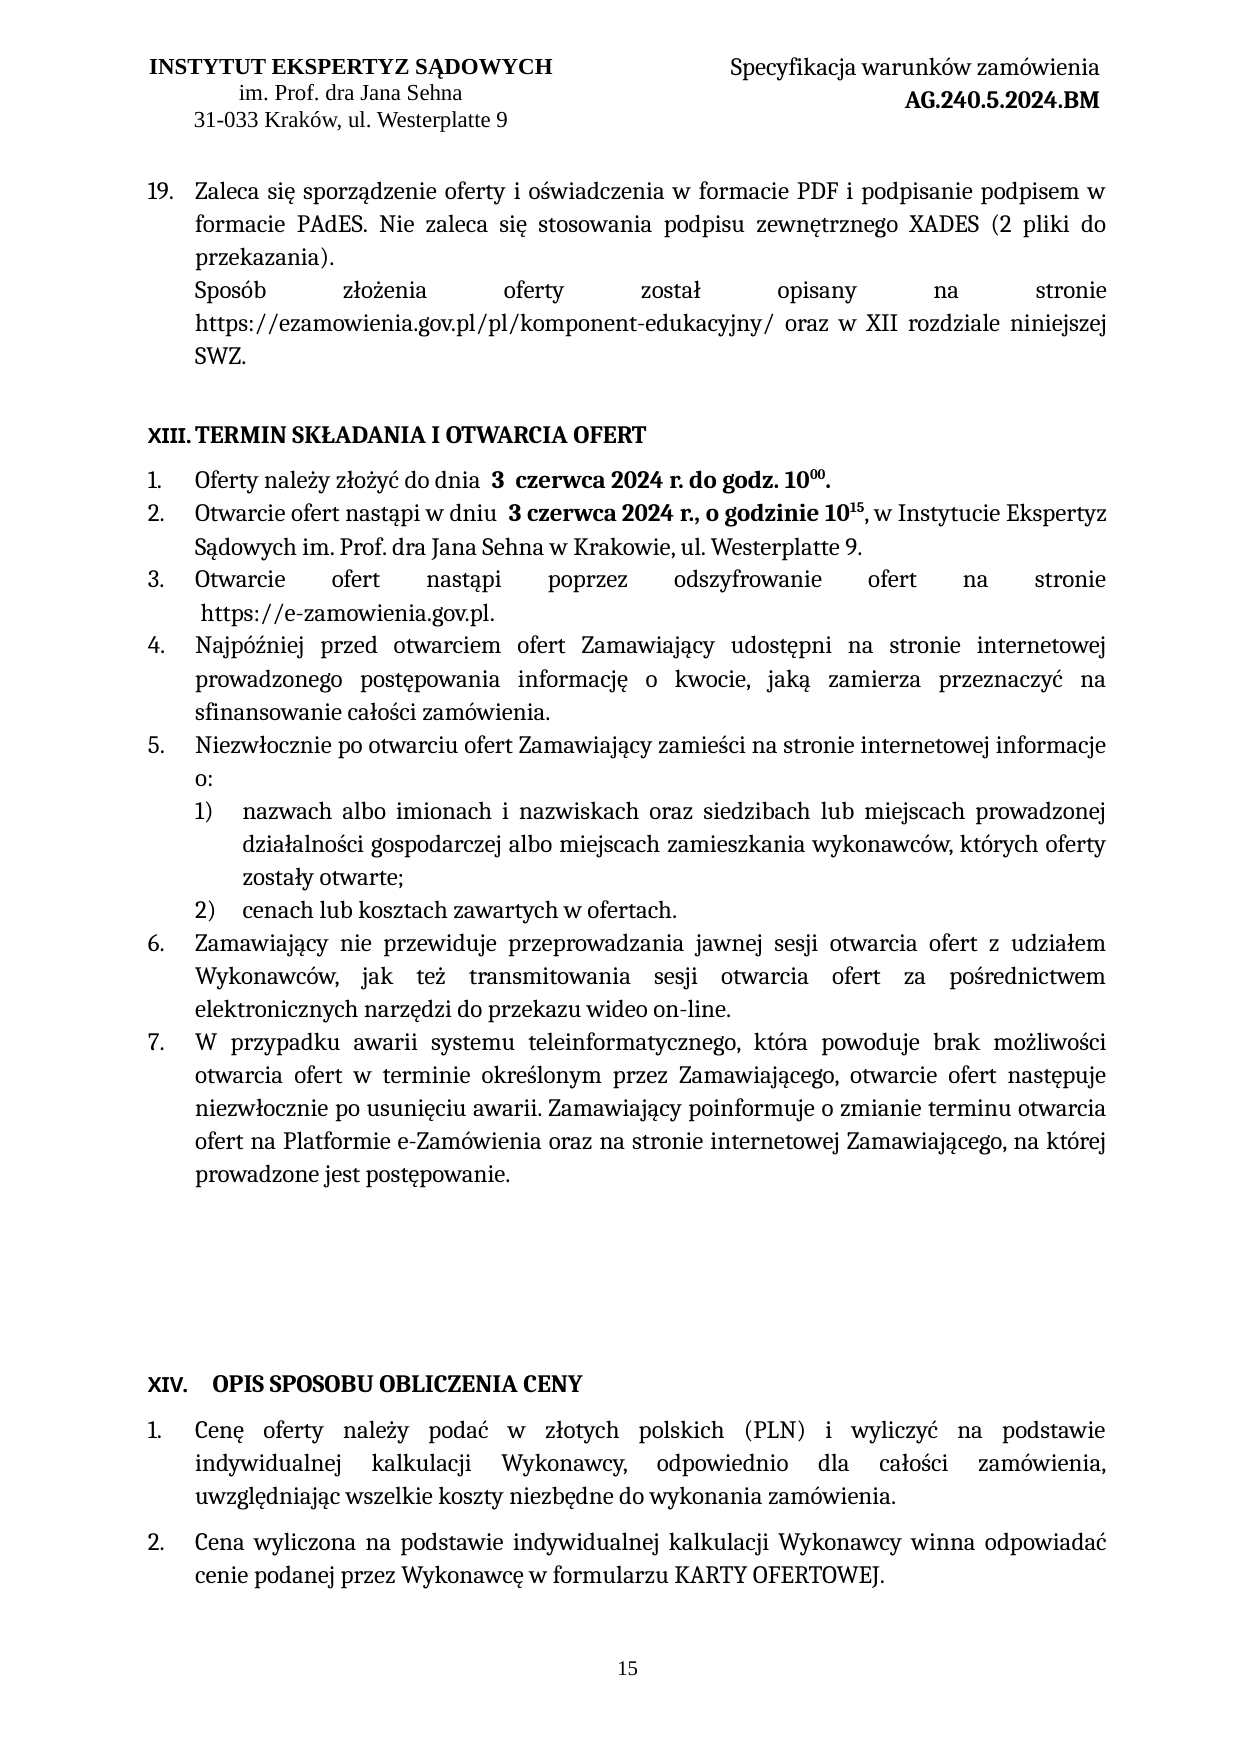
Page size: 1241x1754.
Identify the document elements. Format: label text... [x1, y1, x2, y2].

list Cenę oferty należy podać w złotych polskich (PLN) i wyliczyć na podstawie indywidualnej kalkulacji Wykonawcy, odpowiednio dla całości zamówienia, uwzględniając wszelkie koszty niezbędne do wykonania zamówienia. [148, 1416, 1107, 1511]
list W przypadku awarii systemu teleinformatycznego, która powoduje brak możliwości otwarcia ofert w terminie określonym przez Zamawiającego, otwarcie ofert następuje niezwłocznie po usunięciu awarii. Zamawiający poinformuje o zmianie terminu otwarcia ofert na Platformie e-Zamówienia oraz na stronie internetowej Zamawiającego, na której prowadzone jest postępowanie. [148, 1028, 1107, 1188]
list Oferty należy złożyć do dnia 3 czerwca 2024 r. do godz. 1000. [148, 466, 1107, 495]
list nazwach albo imionach i nazwiskach oraz siedzibach lub miejscach prowadzonej działalności gospodarczej albo miejscach zamieszkania wykonawców, których oferty zostały otwarte; [195, 797, 1107, 891]
list Otwarcie ofert nastąpi w dniu 3 czerwca 2024 r., o godzinie 1015, w Instytucie Ekspertyz Sądowych im. Prof. dra Jana Sehna w Krakowie, ul. Westerplatte 9. [148, 499, 1107, 561]
list OPIS SPOSOBU OBLICZENIA CENY [148, 1370, 1107, 1399]
list TERMIN SKŁADANIA I OTWARCIA OFERT [148, 421, 1107, 449]
list cenach lub kosztach zawartych w ofertach. [195, 896, 1107, 924]
list Najpóźniej przed otwarciem ofert Zamawiający udostępni na stronie internetowej prowadzonego postępowania informację o kwocie, jaką zamierza przeznaczyć na sfinansowanie całości zamówienia. [148, 631, 1107, 726]
list Otwarcie ofert nastąpi poprzez odszyfrowanie ofert na stronie https://e-zamowienia.gov.pl. [148, 565, 1107, 627]
list Zamawiający nie przewiduje przeprowadzania jawnej sesji otwarcia ofert z udziałem Wykonawców, jak też transmitowania sesji otwarcia ofert za pośrednictwem elektronicznych narzędzi do przekazu wideo on-line. [148, 929, 1107, 1023]
list Cena wyliczona na podstawie indywidualnej kalkulacji Wykonawcy winna odpowiadać cenie podanej przez Wykonawcę w formularzu KARTY OFERTOWEJ. [148, 1527, 1107, 1589]
text Sposób złożenia oferty został opisany na stronie https://ezamowienia.gov.pl/pl/komponent-edukacyjny/ oraz w XII rozdziale niniejszej SWZ. [195, 276, 1107, 371]
list Zaleca się sporządzenie oferty i oświadczenia w formacie PDF i podpisanie podpisem w formacie PAdES. Nie zaleca się stosowania podpisu zewnętrznego XADES (2 pliki do przekazania). [148, 177, 1107, 272]
list Niezwłocznie po otwarciu ofert Zamawiający zamieści na stronie internetowej informacje o: [148, 731, 1107, 792]
